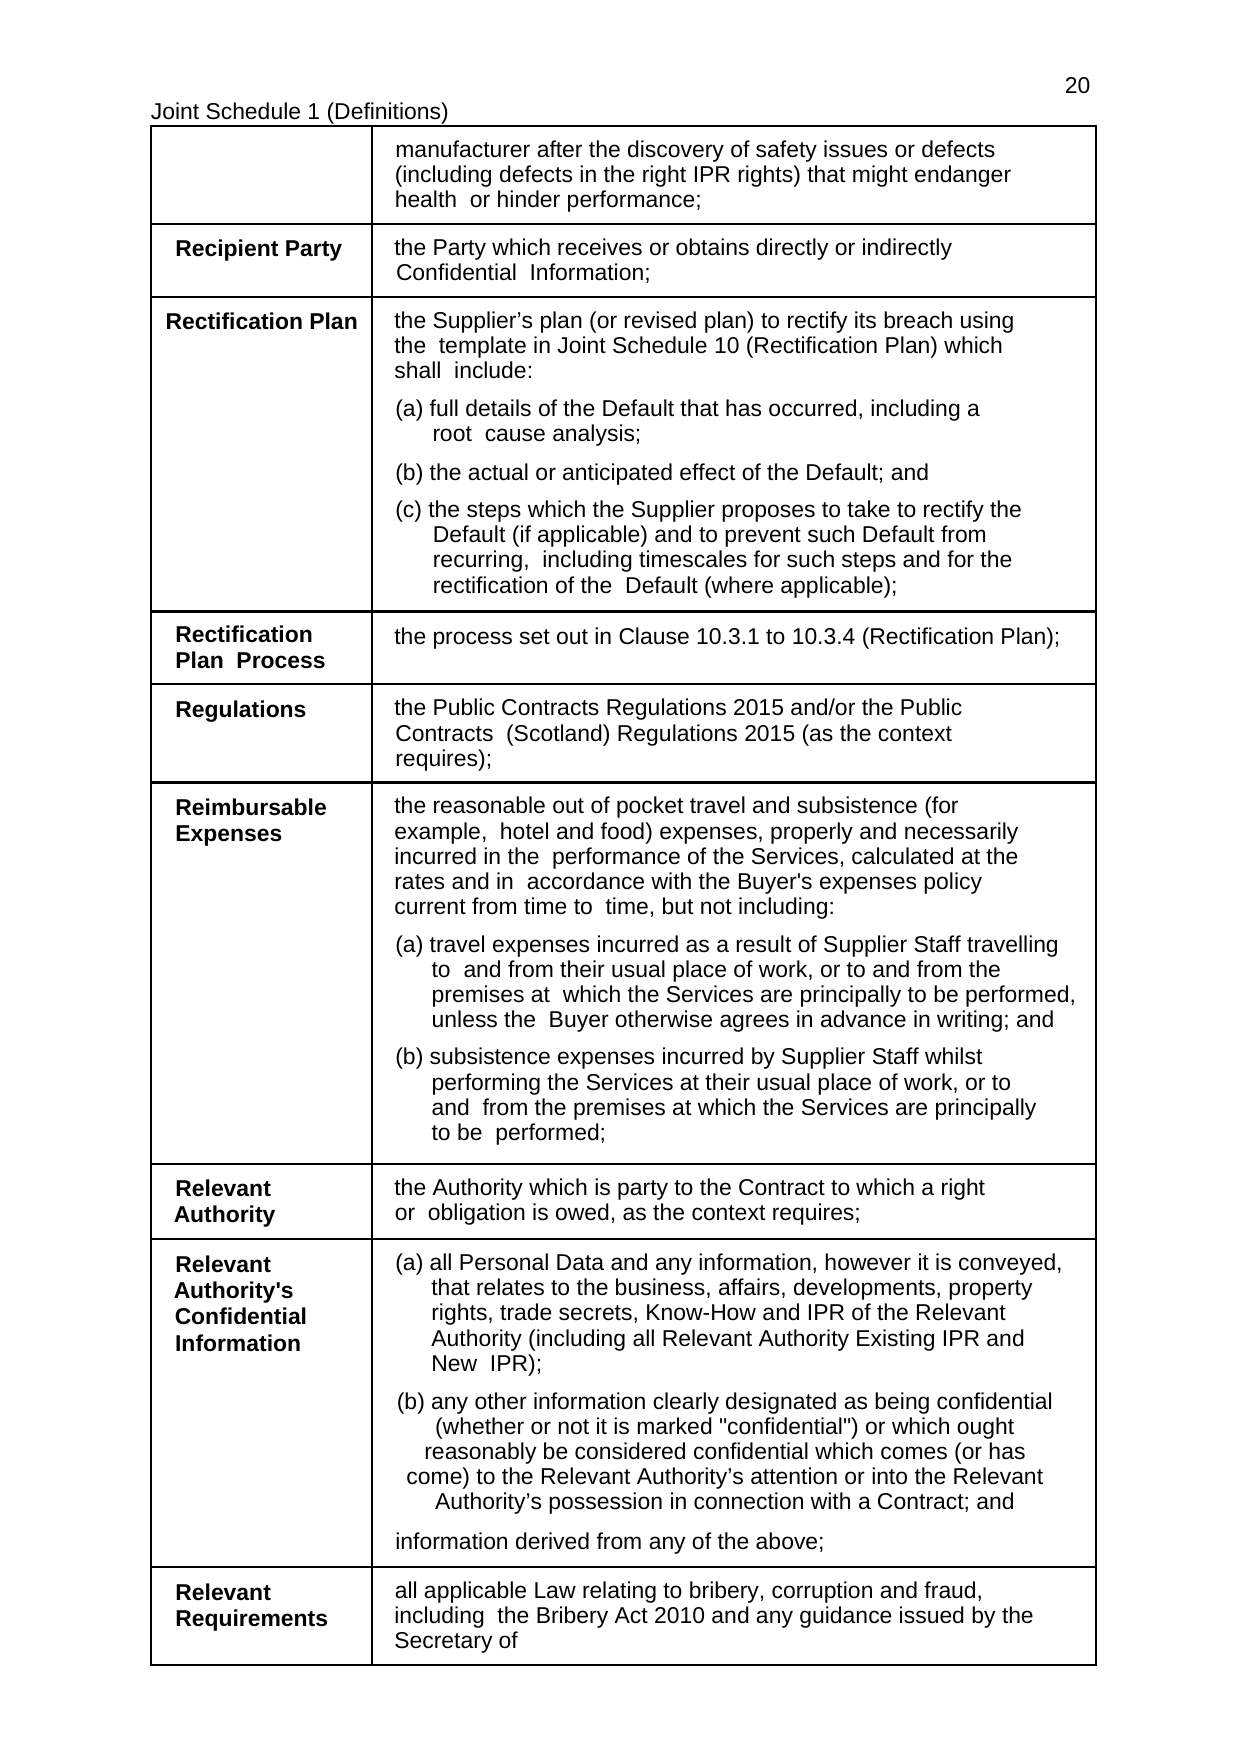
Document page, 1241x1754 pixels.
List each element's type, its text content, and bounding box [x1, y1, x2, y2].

table_cell the Party which receives or obtains directly or indirectly Confidential Information; [373, 225, 1095, 296]
table_cell Rectification Plan Process [152, 613, 371, 683]
table_cell the Public Contracts Regulations 2015 and/or the Public Contracts (Scotland) Regulations 2015 (as the context requires); [373, 685, 1095, 781]
table_cell Relevant Authority's Confidential Information [152, 1240, 371, 1566]
table_header [152, 127, 371, 223]
table_cell (a) all Personal Data and any information, however it is conveyed, that relates to the business, affairs, developments, property rights, trade secrets, Know-How and IPR of the Relevant Authority (including all Relevant Authority Existing IPR and New IPR); (b) any other information clearly designated as being confidential (whether or not it is marked "confidential") or which ought reasonably be considered confidential which comes (or has come) to the Relevant Authority’s attention or into the Relevant Authority’s possession in connection with a Contract; and information derived from any of the above; [373, 1240, 1095, 1566]
table_cell Regulations [152, 685, 371, 781]
table_cell Relevant Authority [152, 1165, 371, 1238]
table_cell the process set out in Clause 10.3.1 to 10.3.4 (Rectification Plan); [373, 613, 1095, 683]
table_cell the Authority which is party to the Contract to which a right or obligation is owed, as the context requires; [373, 1165, 1095, 1238]
text Joint Schedule 1 (Definitions) [151, 98, 1160, 125]
table_cell Relevant Requirements [152, 1568, 371, 1664]
table_cell the reasonable out of pocket travel and subsistence (for example, hotel and food) expenses, properly and necessarily incurred in the performance of the Services, calculated at the rates and in accordance with the Buyer's expenses policy current from time to time, but not including: (a) travel expenses incurred as a result of Supplier Staff travelling to and from their usual place of work, or to and from the premises at which the Services are principally to be performed, unless the Buyer otherwise agrees in advance in writing; and (b) subsistence expenses incurred by Supplier Staff whilst performing the Services at their usual place of work, or to and from the premises at which the Services are principally to be performed; [373, 784, 1095, 1162]
table_cell Rectification Plan [152, 298, 371, 610]
table_header manufacturer after the discovery of safety issues or defects (including defects in the right IPR rights) that might endanger health or hinder performance; [373, 127, 1095, 223]
table_cell Reimbursable Expenses [152, 784, 371, 1162]
table_cell all applicable Law relating to bribery, corruption and fraud, including the Bribery Act 2010 and any guidance issued by the Secretary of [373, 1568, 1095, 1664]
table_cell Recipient Party [152, 225, 371, 296]
text 20 [150, 72, 1090, 98]
table_cell the Supplier’s plan (or revised plan) to rectify its breach using the template in Joint Schedule 10 (Rectification Plan) which shall include: (a) full details of the Default that has occurred, including a root cause analysis; (b) the actual or anticipated effect of the Default; and (c) the steps which the Supplier proposes to take to rectify the Default (if applicable) and to prevent such Default from recurring, including timescales for such steps and for the rectification of the Default (where applicable); [373, 298, 1095, 610]
